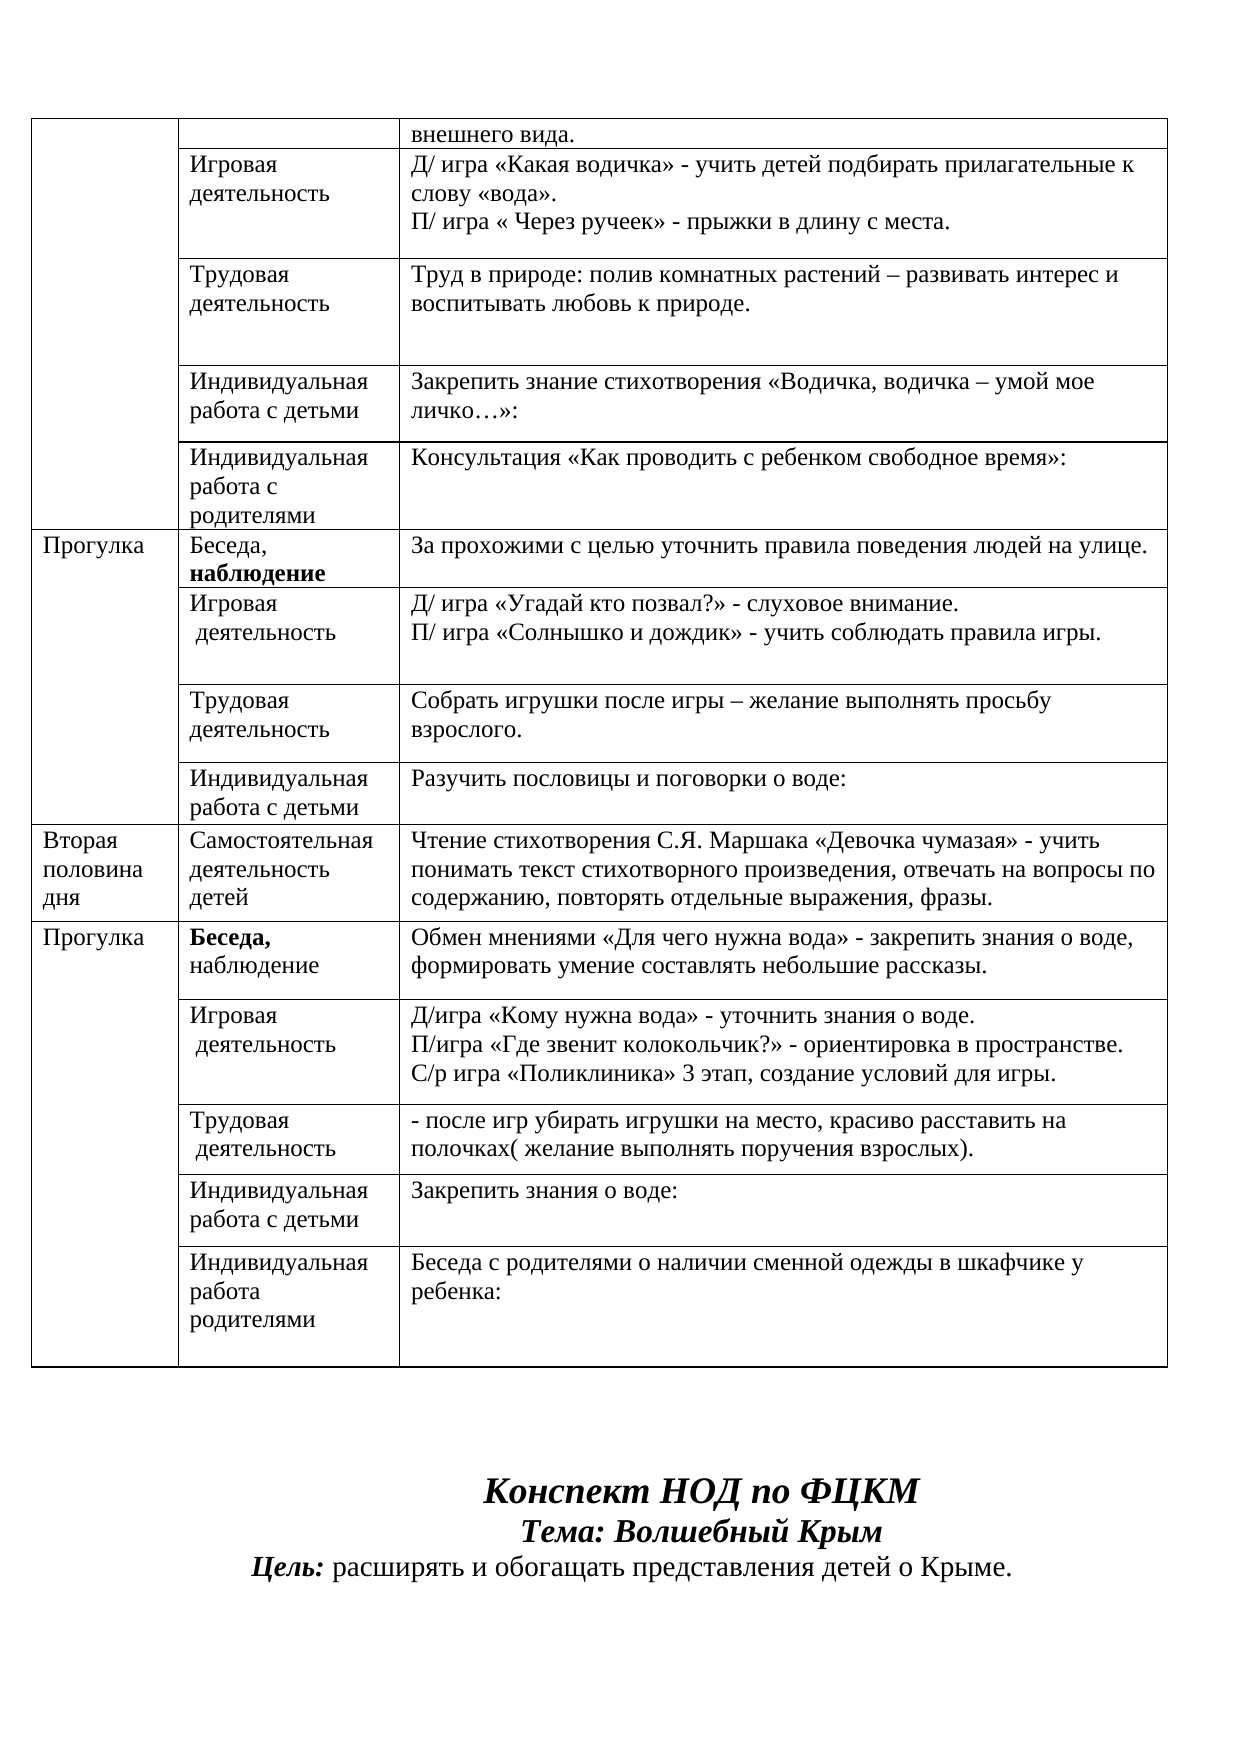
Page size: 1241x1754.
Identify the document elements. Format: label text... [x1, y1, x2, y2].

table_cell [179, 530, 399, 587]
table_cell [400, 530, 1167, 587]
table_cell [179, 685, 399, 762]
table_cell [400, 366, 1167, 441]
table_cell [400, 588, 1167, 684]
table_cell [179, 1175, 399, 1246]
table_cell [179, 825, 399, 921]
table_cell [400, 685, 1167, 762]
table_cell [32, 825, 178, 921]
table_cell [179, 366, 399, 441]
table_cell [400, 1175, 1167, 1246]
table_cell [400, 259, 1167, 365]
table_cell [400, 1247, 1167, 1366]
text Цель: расширять и обогащать представления детей о Крыме. [177, 1549, 1152, 1583]
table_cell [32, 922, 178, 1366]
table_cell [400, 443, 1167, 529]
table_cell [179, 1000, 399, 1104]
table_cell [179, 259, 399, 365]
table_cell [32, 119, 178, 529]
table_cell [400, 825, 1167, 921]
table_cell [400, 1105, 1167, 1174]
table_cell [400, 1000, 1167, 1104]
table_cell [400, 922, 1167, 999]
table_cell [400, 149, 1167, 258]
text Конспект НОД по ФЦКМ [177, 1468, 1152, 1511]
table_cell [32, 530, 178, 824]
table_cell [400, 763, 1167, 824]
text Тема: Волшебный Крым [177, 1511, 1152, 1549]
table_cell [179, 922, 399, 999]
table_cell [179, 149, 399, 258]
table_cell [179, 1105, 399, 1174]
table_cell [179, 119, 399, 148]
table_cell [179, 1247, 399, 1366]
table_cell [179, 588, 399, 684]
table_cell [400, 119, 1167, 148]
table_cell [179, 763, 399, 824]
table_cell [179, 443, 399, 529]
